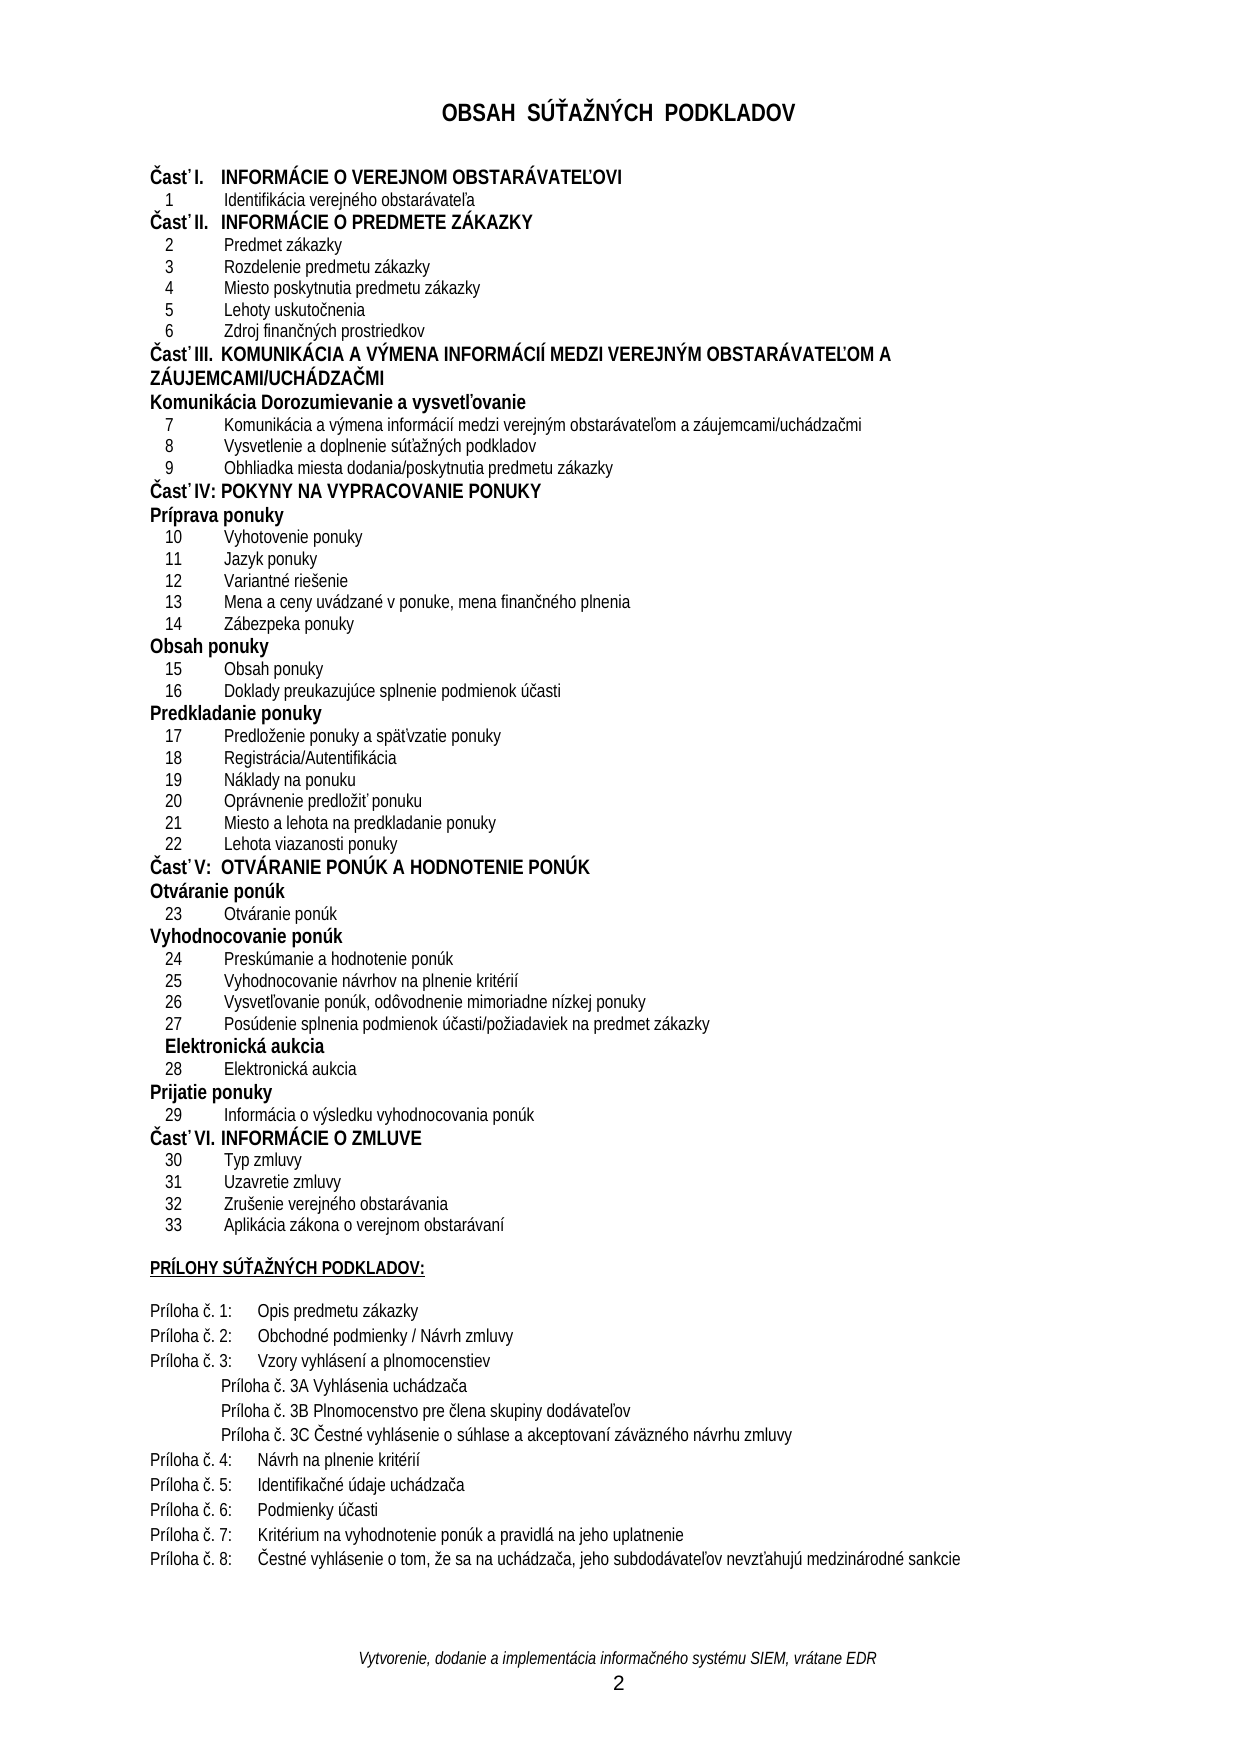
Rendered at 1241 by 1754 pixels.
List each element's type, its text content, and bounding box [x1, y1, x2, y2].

text Príloha č. 6: Podmienky účasti [150, 1499, 1087, 1520]
text Príloha č. 5: Identifikačné údaje uchádzača [150, 1474, 1087, 1495]
text Časť II. INFORMÁCIE O PREDMETE ZÁKAZKY [150, 210, 1087, 234]
text Vyhodnocovanie ponúk [150, 924, 1087, 948]
text PRÍLOHY SÚŤAŽNÝCH PODKLADOV: [150, 1257, 1087, 1279]
text Príloha č. 3: Vzory vyhlásení a plnomocenstiev [150, 1350, 1087, 1371]
list Vysvetlenie a doplnenie súťažných podkladov [165, 435, 1087, 457]
list Zrušenie verejného obstarávania [165, 1192, 1087, 1214]
list Predloženie ponuky a späťvzatie ponuky [165, 725, 1087, 747]
text Príloha č. 3C Čestné vyhlásenie o súhlase a akceptovaní záväzného návrhu zmluvy [150, 1424, 1087, 1446]
list Oprávnenie predložiť ponuku [165, 790, 1087, 812]
list Lehota viazanosti ponuky [165, 833, 1087, 855]
list Obsah ponuky [165, 658, 1087, 680]
list Náklady na ponuku [165, 768, 1087, 790]
list Otváranie ponúk [165, 903, 1087, 924]
text Elektronická aukcia [165, 1034, 1087, 1058]
list Typ zmluvy [165, 1149, 1087, 1171]
list Predmet zákazky [165, 234, 1087, 256]
text Predkladanie ponuky [150, 701, 1087, 725]
list Miesto a lehota na predkladanie ponuky [165, 812, 1087, 833]
list Elektronická aukcia [165, 1058, 1087, 1080]
list Komunikácia a výmena informácií medzi verejným obstarávateľom a záujemcami/uchádzačmi [165, 414, 1087, 435]
text OBSAH SÚŤAŽNÝCH PODKLADOV [150, 98, 1087, 126]
text Príloha č. 3A Vyhlásenia uchádzača [150, 1375, 1087, 1396]
list Registrácia/Autentifikácia [165, 747, 1087, 768]
text Časť I. INFORMÁCIE O VEREJNOM OBSTARÁVATEĽOVI [150, 165, 1087, 189]
list Uzavretie zmluvy [165, 1171, 1087, 1192]
text Časť III. KOMUNIKÁCIA A VÝMENA INFORMÁCIÍ MEDZI VEREJNÝM OBSTARÁVATEĽOM A ZÁUJEMCAMI/UCHÁDZAČMI [150, 342, 1087, 390]
text Časť IV: POKYNY NA VYPRACOVANIE PONUKY [150, 478, 1087, 502]
text Obsah ponuky [150, 634, 1087, 658]
list Lehoty uskutočnenia [165, 299, 1087, 320]
text Príloha č. 7: Kritérium na vyhodnotenie ponúk a pravidlá na jeho uplatnenie [150, 1523, 1087, 1545]
list Zdroj finančných prostriedkov [165, 320, 1087, 342]
text Prijatie ponuky [150, 1080, 1087, 1104]
text Časť V: OTVÁRANIE PONÚK A HODNOTENIE PONÚK [150, 855, 1087, 879]
list Rozdelenie predmetu zákazky [165, 256, 1087, 277]
list Preskúmanie a hodnotenie ponúk [165, 948, 1087, 970]
list Posúdenie splnenia podmienok účasti/požiadaviek na predmet zákazky [165, 1013, 1087, 1034]
list Doklady preukazujúce splnenie podmienok účasti [165, 680, 1087, 701]
text Príloha č. 4: Návrh na plnenie kritérií [150, 1449, 1087, 1471]
list Zábezpeka ponuky [165, 613, 1087, 634]
text Komunikácia Dorozumievanie a vysvetľovanie [150, 390, 1087, 414]
text Otváranie ponúk [150, 879, 1087, 903]
list Mena a ceny uvádzané v ponuke, mena finančného plnenia [165, 591, 1087, 613]
text Príprava ponuky [150, 502, 1087, 526]
list Identifikácia verejného obstarávateľa [165, 189, 1087, 210]
list Obhliadka miesta dodania/poskytnutia predmetu zákazky [165, 457, 1087, 478]
list Vyhodnocovanie návrhov na plnenie kritérií [165, 970, 1087, 991]
list Miesto poskytnutia predmetu zákazky [165, 277, 1087, 299]
text Príloha č. 2: Obchodné podmienky / Návrh zmluvy [150, 1325, 1087, 1347]
list Jazyk ponuky [165, 548, 1087, 569]
list Aplikácia zákona o verejnom obstarávaní [165, 1214, 1087, 1236]
text Časť VI. INFORMÁCIE O ZMLUVE [150, 1125, 1087, 1149]
text Príloha č. 8: Čestné vyhlásenie o tom, že sa na uchádzača, jeho subdodávateľov nevzťahujú medzinárodné sankcie [150, 1548, 1087, 1570]
list Informácia o výsledku vyhodnocovania ponúk [165, 1104, 1087, 1125]
text Príloha č. 1: Opis predmetu zákazky [150, 1300, 1087, 1322]
list Vyhotovenie ponuky [165, 526, 1087, 548]
list Vysvetľovanie ponúk, odôvodnenie mimoriadne nízkej ponuky [165, 991, 1087, 1013]
list Variantné riešenie [165, 569, 1087, 591]
text Príloha č. 3B Plnomocenstvo pre člena skupiny dodávateľov [150, 1399, 1087, 1421]
